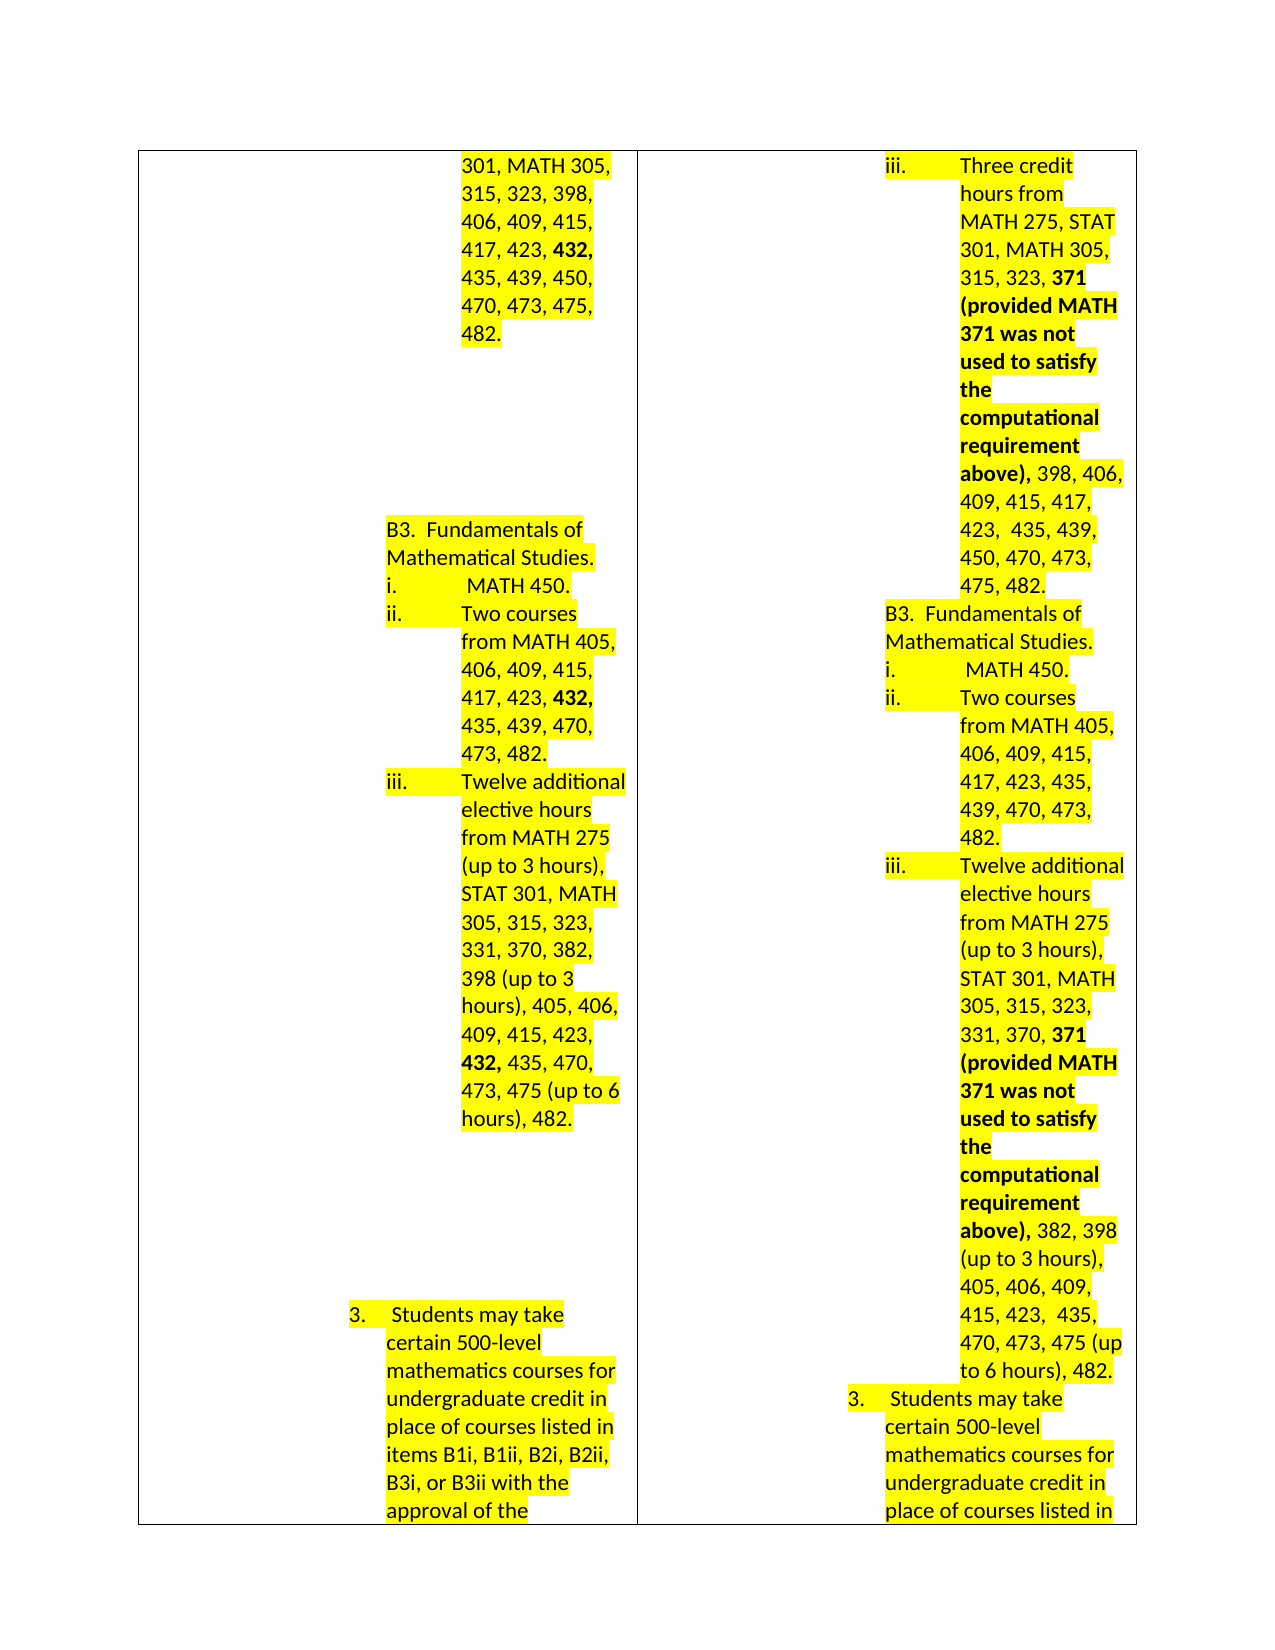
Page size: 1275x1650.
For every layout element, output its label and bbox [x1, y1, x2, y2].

table_header [638, 151, 1136, 1524]
table_header [139, 151, 637, 1524]
